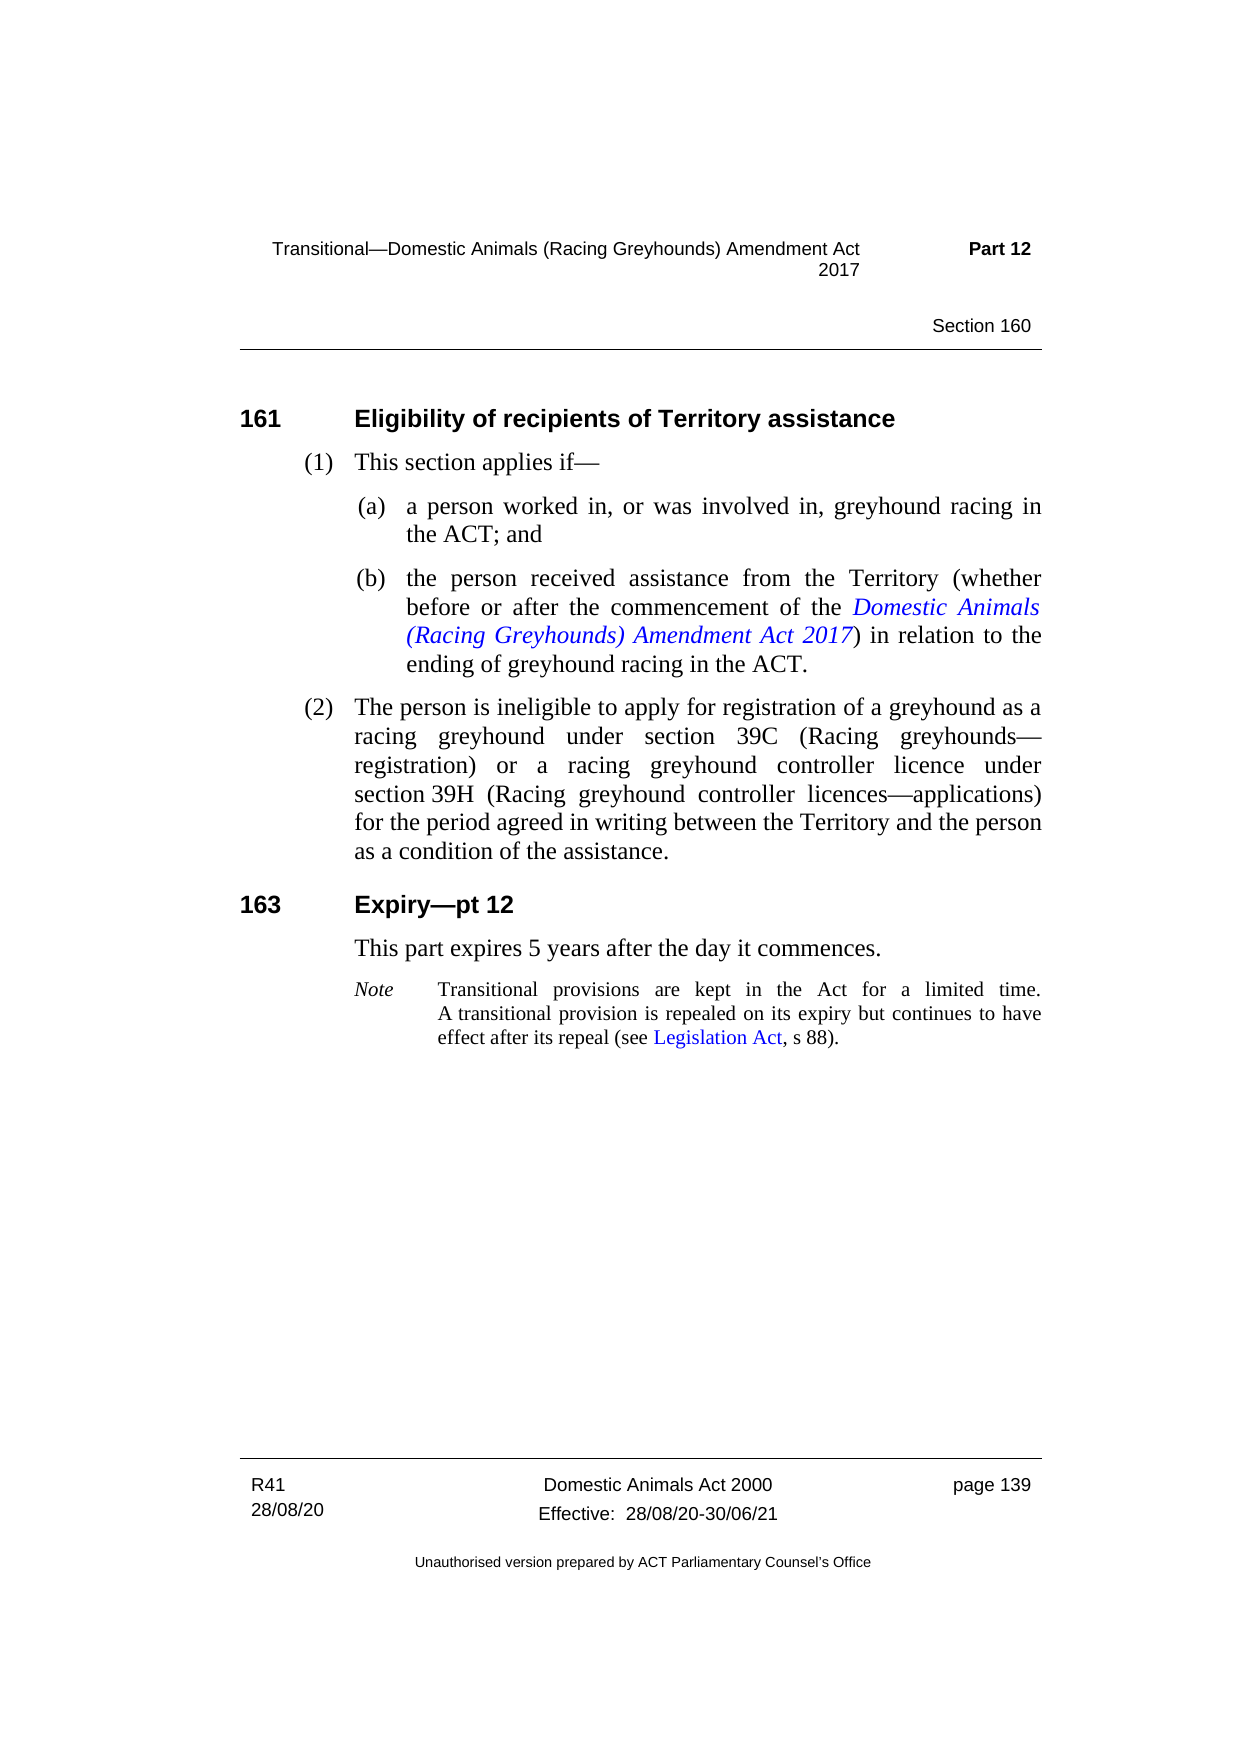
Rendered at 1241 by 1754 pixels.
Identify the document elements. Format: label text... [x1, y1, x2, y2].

text This part expires 5 years after the day it commences. [354, 933, 1042, 962]
text (1) This section applies if— [239, 447, 1042, 476]
text 161 Eligibility of recipients of Territory assistance [239, 404, 1042, 433]
text (a) a person worked in, or was involved in, greyhound racing in the ACT; and [239, 491, 1042, 548]
text (2) The person is ineligible to apply for registration of a greyhound as a racing greyhound under section 39C (Racing greyhounds—registration) or a racing greyhound controller licence under section 39H (Racing greyhound controller licences—applications) for the period agreed in writing between the Territory and the person as a condition of the assistance. [239, 692, 1042, 865]
text Note Transitional provisions are kept in the Act for a limited time. A transitional provision is repealed on its expiry but continues to have effect after its repeal (see Legislation Act, s 88). [354, 977, 1042, 1049]
text 163 Expiry—pt 12 [239, 890, 1042, 919]
text (b) the person received assistance from the Territory (whether before or after the commencement of the Domestic Animals (Racing Greyhounds) Amendment Act 2017) in relation to the ending of greyhound racing in the ACT. [239, 563, 1042, 678]
